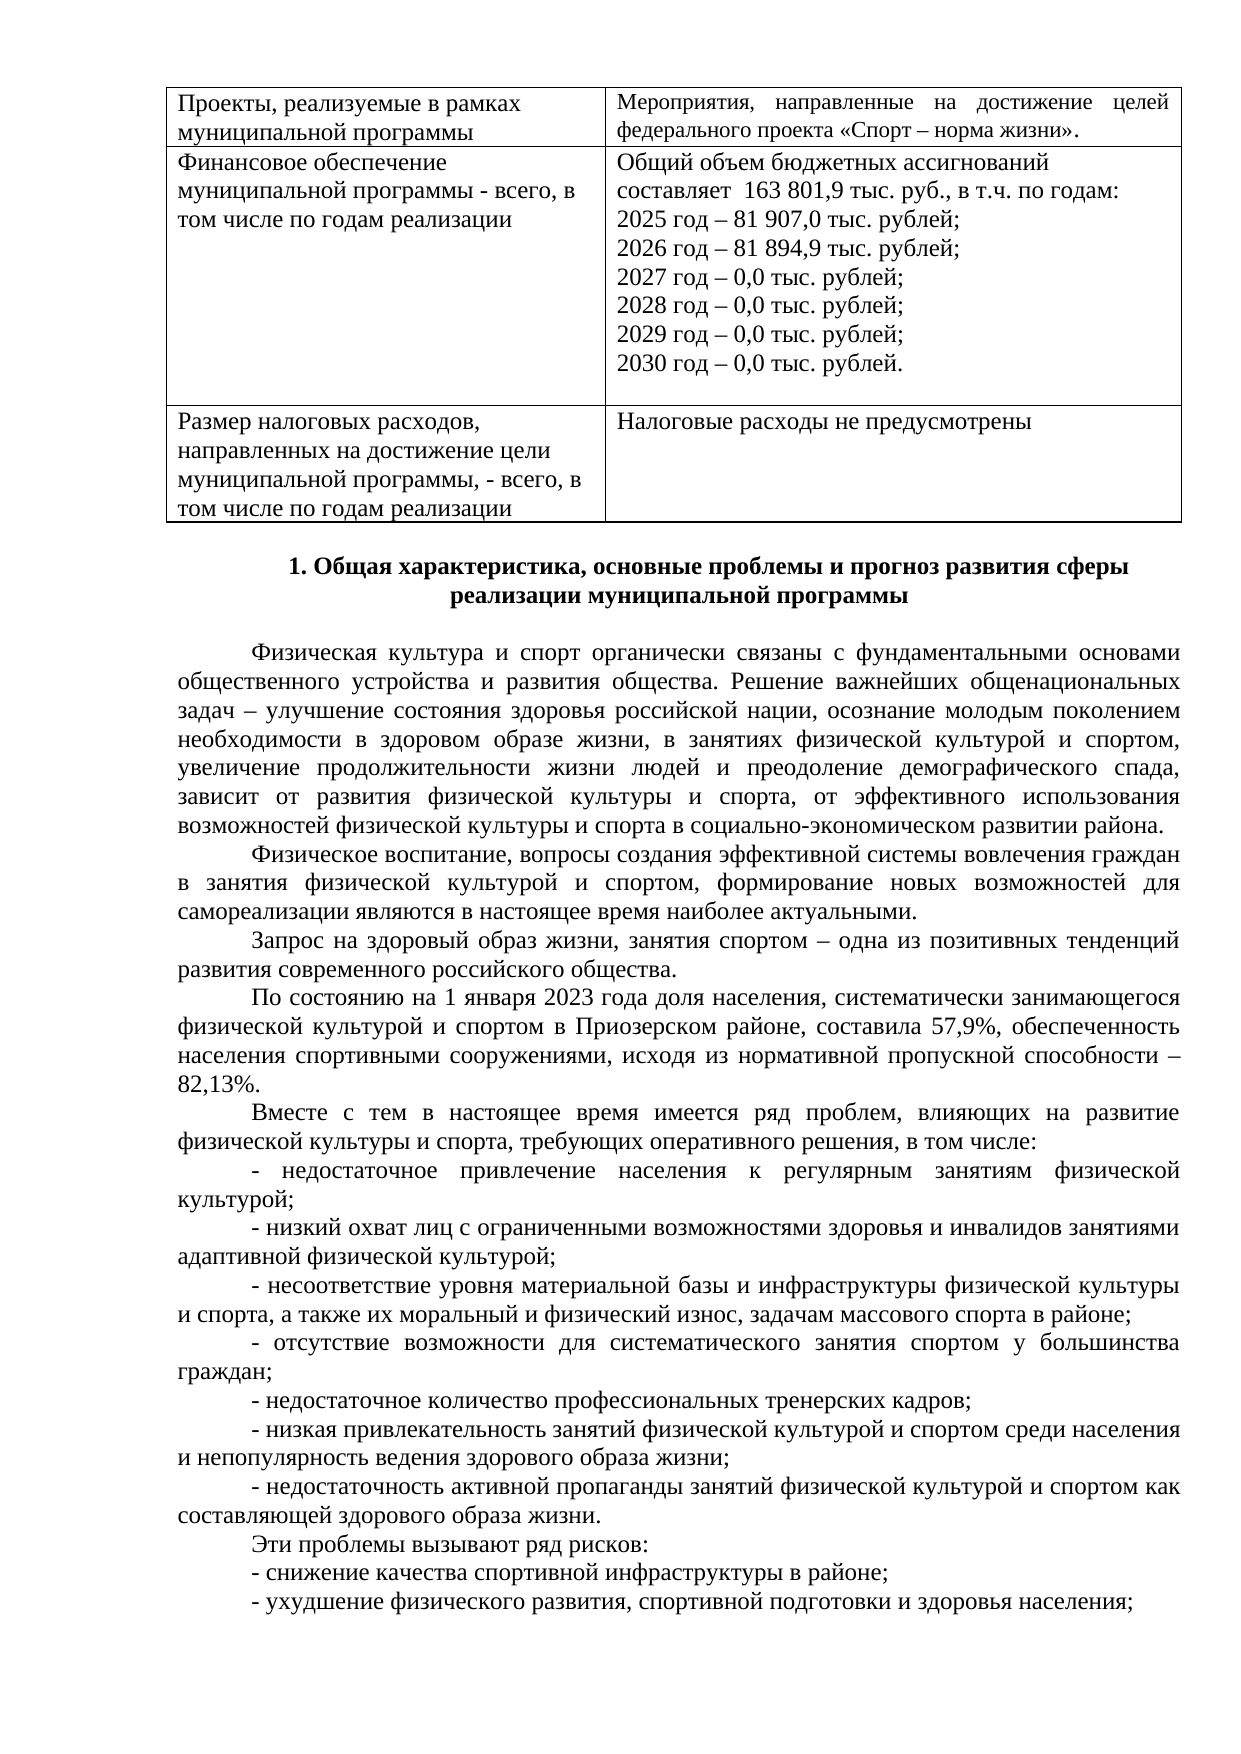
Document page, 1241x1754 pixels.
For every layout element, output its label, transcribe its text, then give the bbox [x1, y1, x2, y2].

table_cell Общий объем бюджетных ассигнований составляет 163 801,9 тыс. руб., в т.ч. по годам: 2025 год – 81 907,0 тыс. рублей; 2026 год – 81 894,9 тыс. рублей; 2027 год – 0,0 тыс. рублей; 2028 год – 0,0 тыс. рублей; 2029 год – 0,0 тыс. рублей; 2030 год – 0,0 тыс. рублей. [606, 147, 1181, 405]
text По состоянию на 1 января 2023 года доля населения, систематически занимающегося физической культурой и спортом в Приозерском районе, составила 57,9%, обеспеченность населения спортивными сооружениями, исходя из нормативной пропускной способности – 82,13%. [177, 982, 1181, 1097]
text Запрос на здоровый образ жизни, занятия спортом – одна из позитивных тенденций развития современного российского общества. [177, 925, 1181, 982]
text - снижение качества спортивной инфраструктуры в районе; [177, 1557, 1181, 1586]
text 1. Общая характеристика, основные проблемы и прогноз развития сферы реализации муниципальной программы [177, 551, 1181, 609]
table_cell Размер налоговых расходов, направленных на достижение цели муниципальной программы, - всего, в том числе по годам реализации [167, 406, 605, 521]
text - несоответствие уровня материальной базы и инфраструктуры физической культуры и спорта, а также их моральный и физический износ, задачам массового спорта в районе; [177, 1270, 1181, 1327]
table_cell Мероприятия, направленные на достижение целей федерального проекта «Спорт – норма жизни». [606, 88, 1181, 146]
text - низкий охват лиц с ограниченными возможностями здоровья и инвалидов занятиями адаптивной физической культурой; [177, 1212, 1181, 1270]
text - ухудшение физического развития, спортивной подготовки и здоровья населения; [177, 1586, 1181, 1615]
table_cell Проекты, реализуемые в рамках муниципальной программы [167, 88, 605, 146]
table_cell Налоговые расходы не предусмотрены [606, 406, 1181, 521]
text - низкая привлекательность занятий физической культурой и спортом среди населения и непопулярность ведения здорового образа жизни; [177, 1414, 1181, 1471]
text Эти проблемы вызывают ряд рисков: [177, 1529, 1181, 1557]
text Физическая культура и спорт органически связаны с фундаментальными основами общественного устройства и развития общества. Решение важнейших общенациональных задач – улучшение состояния здоровья российской нации, осознание молодым поколением необходимости в здоровом образе жизни, в занятиях физической культурой и спортом, увеличение продолжительности жизни людей и преодоление демографического спада, зависит от развития физической культуры и спорта, от эффективного использования возможностей физической культуры и спорта в социально-экономическом развитии района. [177, 637, 1181, 839]
text Вместе с тем в настоящее время имеется ряд проблем, влияющих на развитие физической культуры и спорта, требующих оперативного решения, в том числе: [177, 1097, 1181, 1155]
text - недостаточное количество профессиональных тренерских кадров; [177, 1385, 1181, 1414]
table_cell Финансовое обеспечение муниципальной программы - всего, в том числе по годам реализации [167, 147, 605, 405]
text - недостаточное привлечение населения к регулярным занятиям физической культурой; [177, 1155, 1181, 1212]
text Физическое воспитание, вопросы создания эффективной системы вовлечения граждан в занятия физической культурой и спортом, формирование новых возможностей для самореализации являются в настоящее время наиболее актуальными. [177, 839, 1181, 925]
text - отсутствие возможности для систематического занятия спортом у большинства граждан; [177, 1327, 1181, 1385]
text - недостаточность активной пропаганды занятий физической культурой и спортом как составляющей здорового образа жизни. [177, 1471, 1181, 1529]
